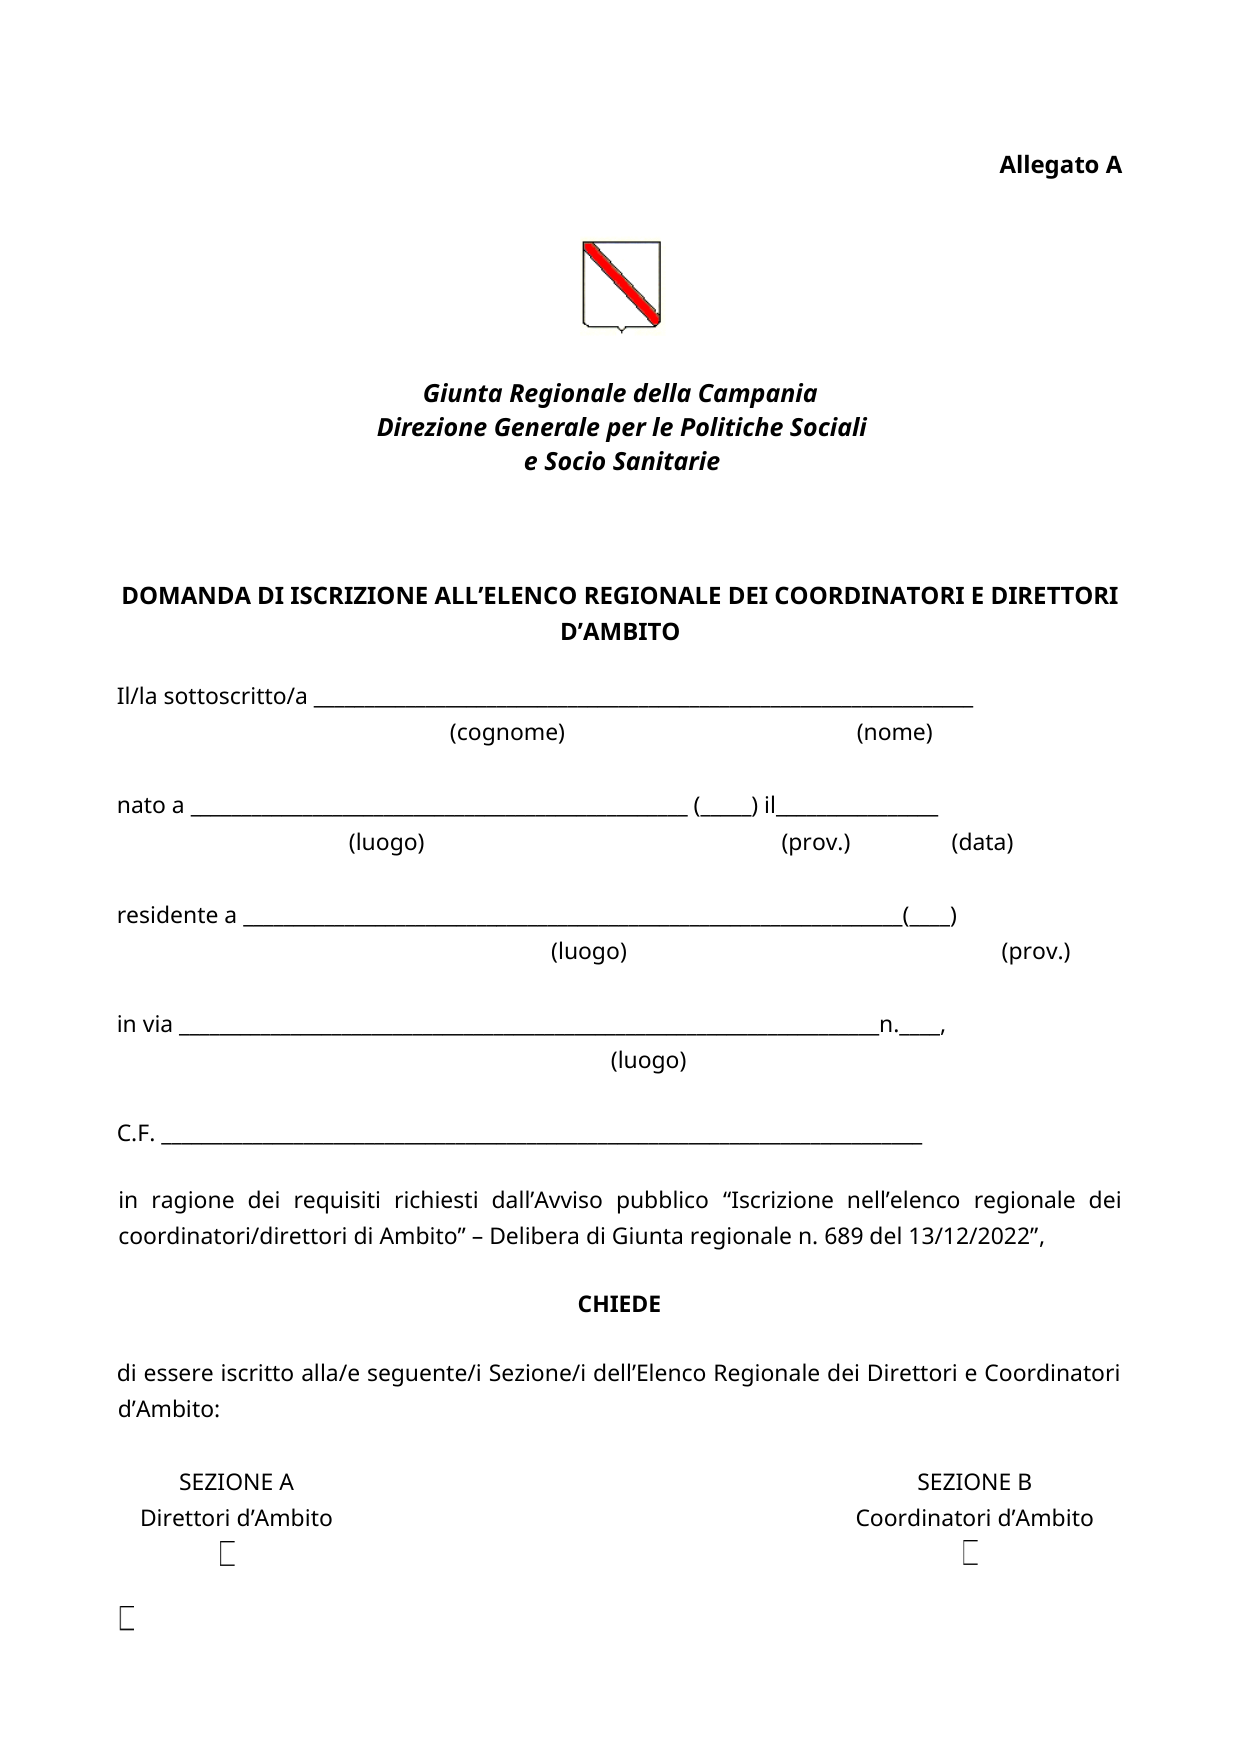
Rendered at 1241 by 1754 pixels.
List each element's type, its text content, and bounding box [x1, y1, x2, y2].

text in via _____________________________________________________________________n.____, [117, 1008, 1122, 1039]
text (luogo) [117, 1044, 1122, 1076]
text (luogo) (prov.) (data) [117, 826, 1122, 857]
text Il/la sottoscritto/a _________________________________________________________________ [117, 680, 1122, 711]
text nato a _________________________________________________ (_____) il________________ [117, 789, 1122, 820]
text Giunta Regionale della Campania [118, 376, 1122, 410]
text DOMANDA DI ISCRIZIONE ALL’ELENCO REGIONALE DEI COORDINATORI E DIRETTORI D’AMBITO [118, 579, 1122, 647]
text CHIEDE [117, 1288, 1122, 1319]
text e Socio Sanitarie [118, 444, 1122, 478]
picture [558, 227, 682, 348]
text di essere iscritto alla/e seguente/i Sezione/i dell’Elenco Regionale dei Direttori e Coordinatori d’Ambito: [117, 1357, 1122, 1424]
text residente a _________________________________________________________________(____) [117, 898, 1122, 930]
text Direzione Generale per le Politiche Sociali [118, 410, 1122, 444]
picture [118, 1606, 134, 1628]
text C.F. ___________________________________________________________________________ [117, 1117, 1122, 1148]
text Direttori d’Ambito Coordinatori d’Ambito [117, 1502, 1122, 1533]
text in ragione dei requisiti richiesti dall’Avviso pubblico “Iscrizione nell’elenco regionale dei coordinatori/direttori di Ambito” – Delibera di Giunta regionale n. 689 del 13/12/2022”, [118, 1184, 1122, 1251]
picture [218, 1541, 234, 1563]
text SEZIONE A SEZIONE B [117, 1466, 1122, 1497]
picture [961, 1540, 978, 1563]
text (luogo) (prov.) [117, 935, 1122, 966]
text Allegato A [118, 148, 1122, 180]
text (cognome) (nome) [117, 716, 1122, 747]
